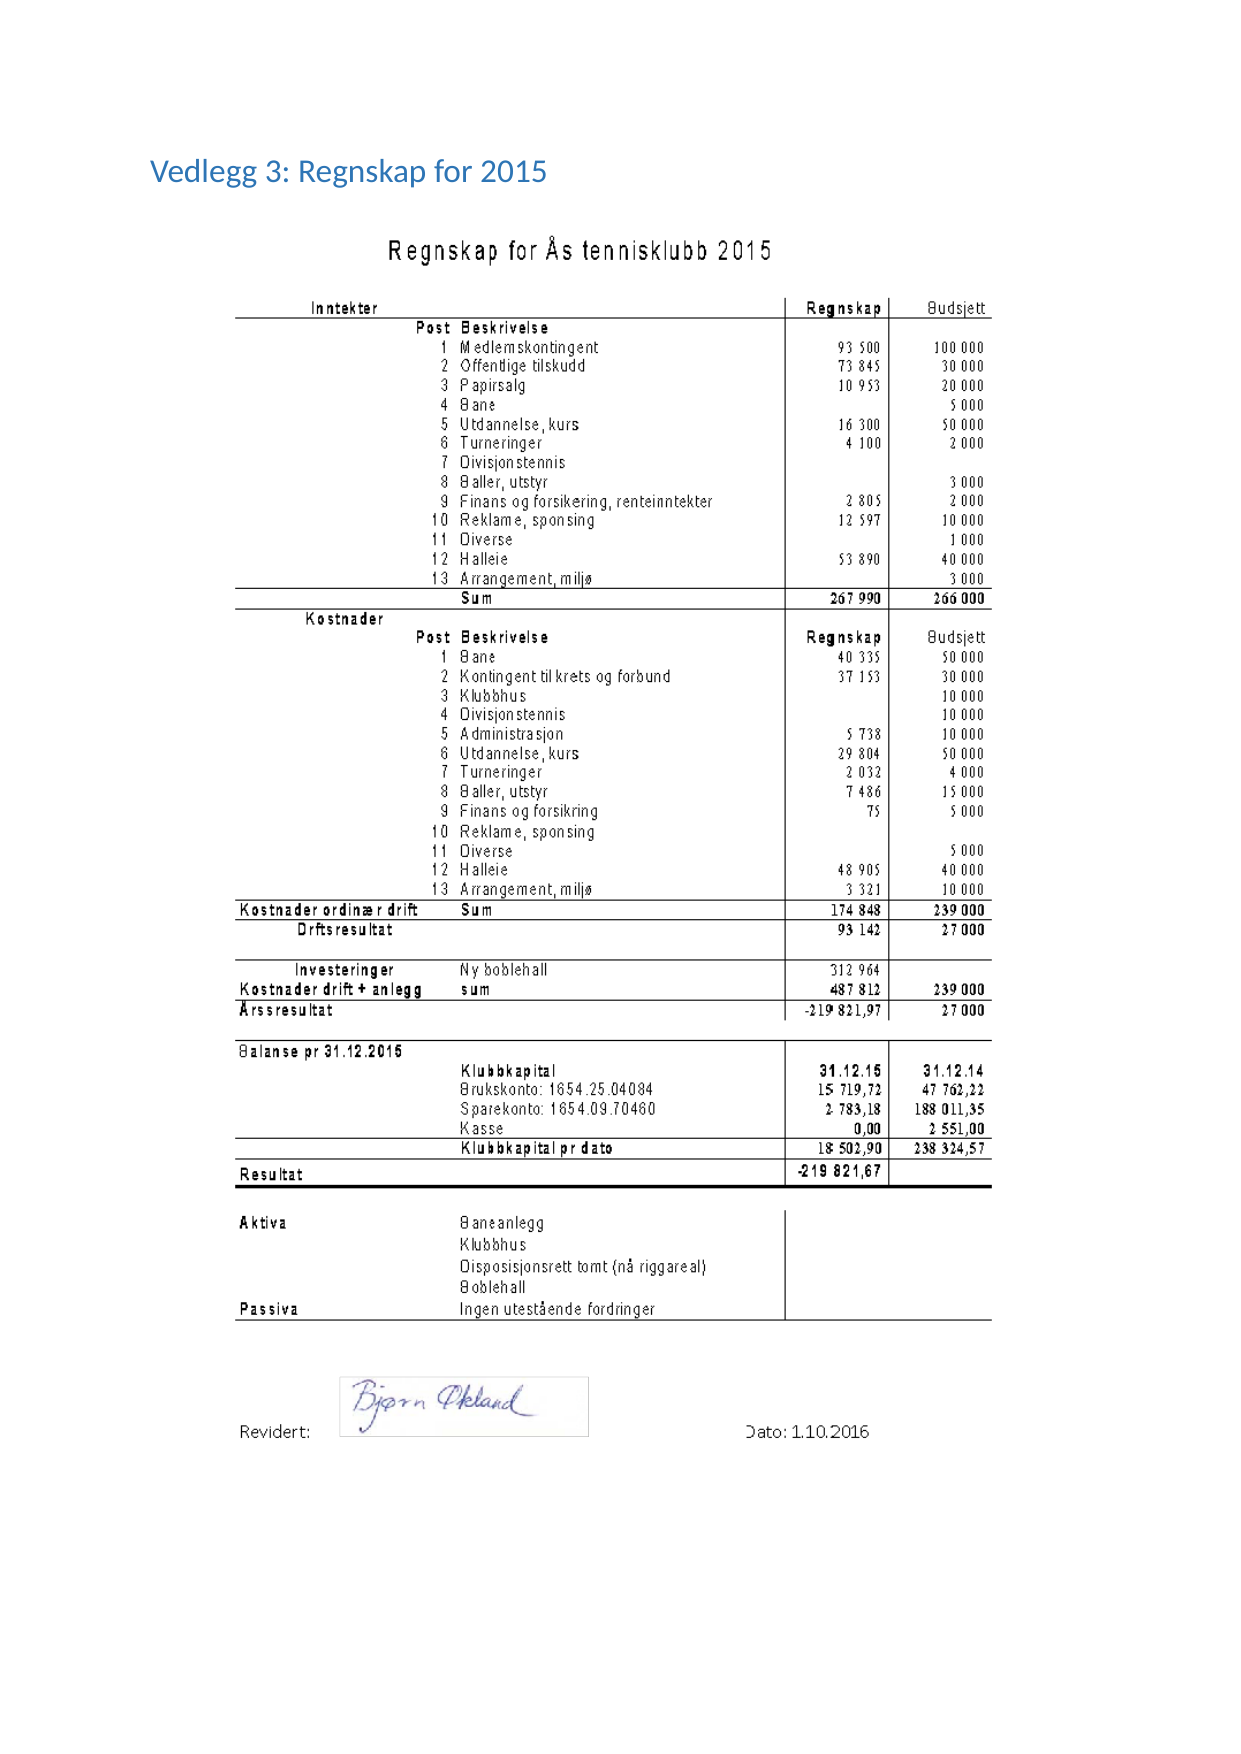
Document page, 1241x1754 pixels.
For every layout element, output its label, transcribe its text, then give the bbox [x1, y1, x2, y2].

text Vedlegg 3: Regnskap for 2015 [150, 150, 1090, 191]
picture [150, 215, 1090, 1479]
